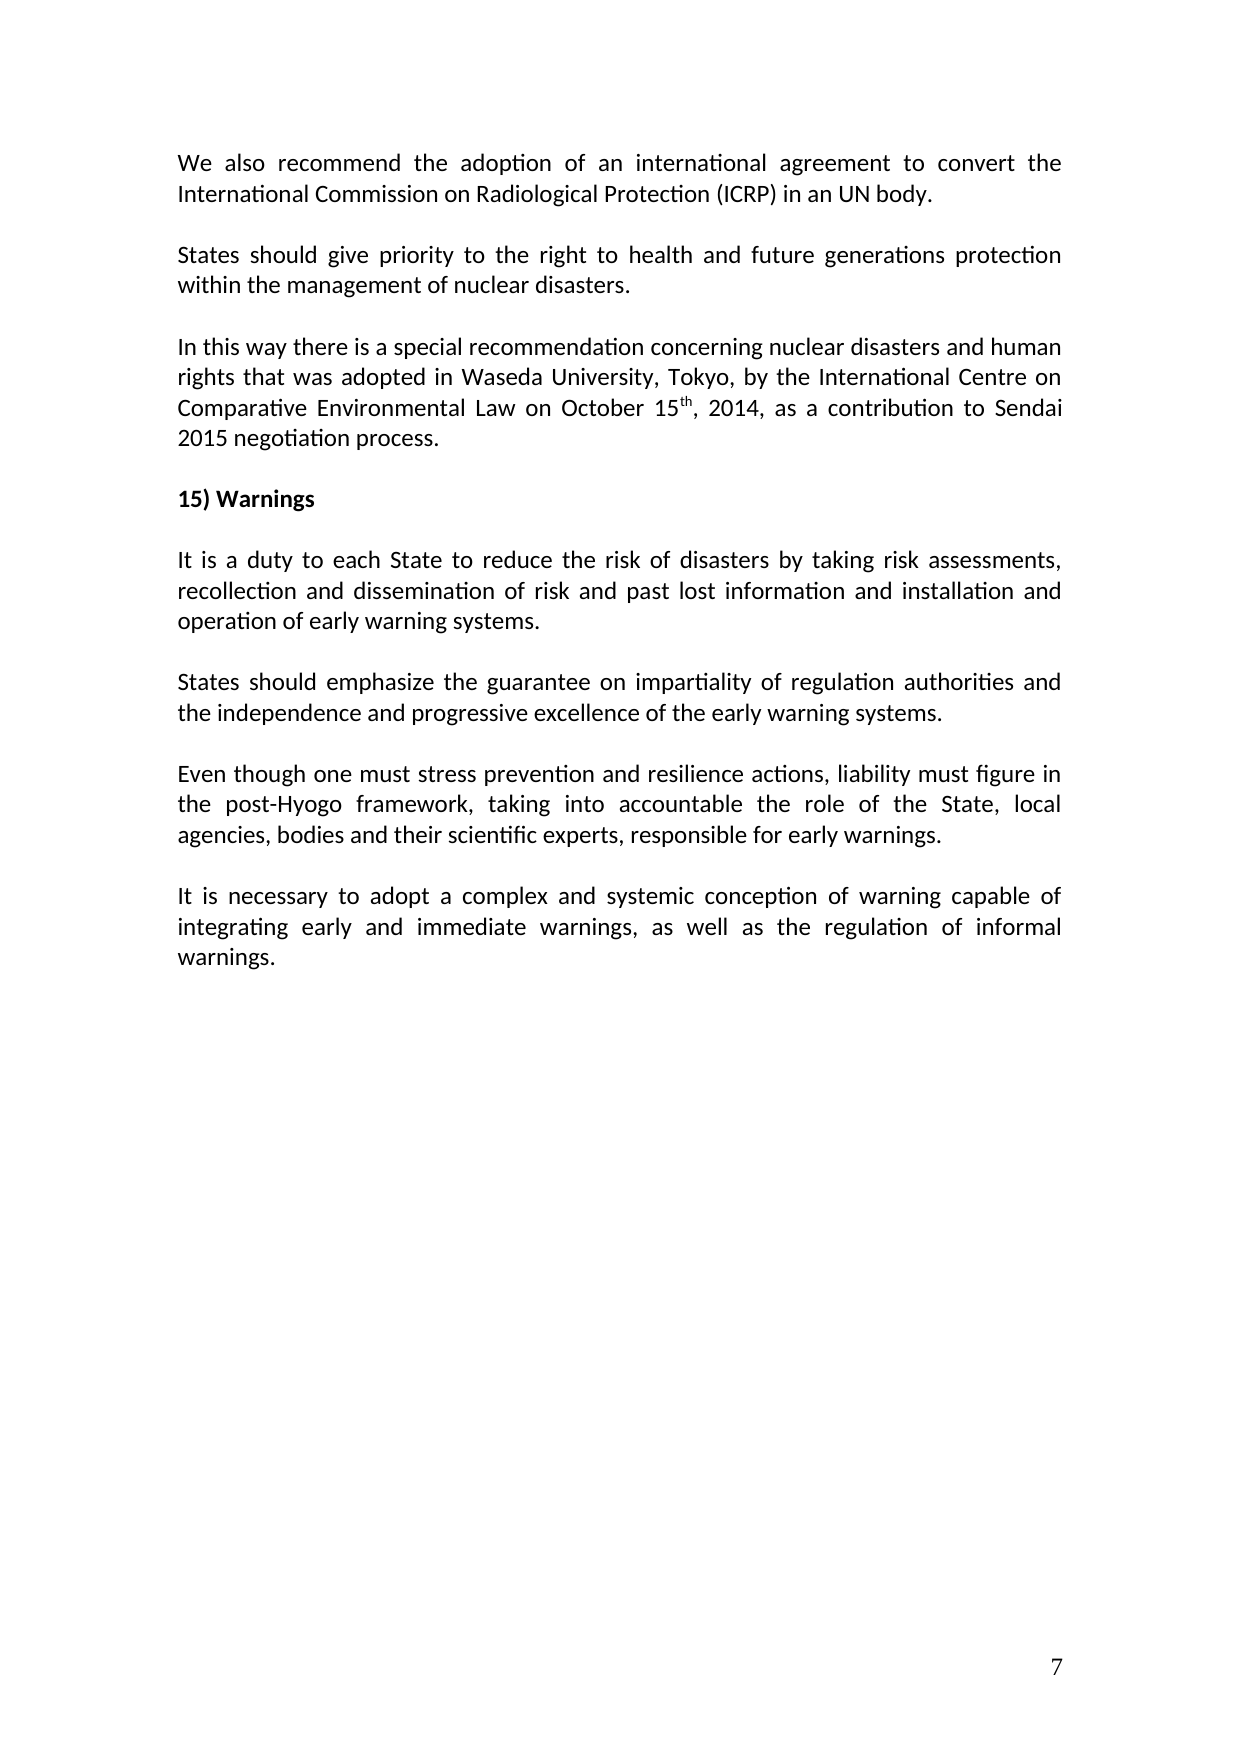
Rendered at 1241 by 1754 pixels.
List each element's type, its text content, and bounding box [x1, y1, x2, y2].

text 15) Warnings [177, 483, 1063, 514]
text Even though one must stress prevention and resilience actions, liability must figure in the post-Hyogo framework, taking into accountable the role of the State, local agencies, bodies and their scientific experts, responsible for early warnings. [177, 758, 1063, 849]
text States should give priority to the right to health and future generations protection within the management of nuclear disasters. [177, 239, 1063, 300]
text It is necessary to adopt a complex and systemic conception of warning capable of integrating early and immediate warnings, as well as the regulation of informal warnings. [177, 880, 1063, 972]
text States should emphasize the guarantee on impartiality of regulation authorities and the independence and progressive excellence of the early warning systems. [177, 666, 1063, 727]
text In this way there is a special recommendation concerning nuclear disasters and human rights that was adopted in Waseda University, Tokyo, by the International Centre on Comparative Environmental Law on October 15th, 2014, as a contribution to Sendai 2015 negotiation process. [177, 331, 1063, 453]
text We also recommend the adoption of an international agreement to convert the International Commission on Radiological Protection (ICRP) in an UN body. [177, 148, 1063, 209]
text It is a duty to each State to reduce the risk of disasters by taking risk assessments, recollection and dissemination of risk and past lost information and installation and operation of early warning systems. [177, 544, 1063, 636]
